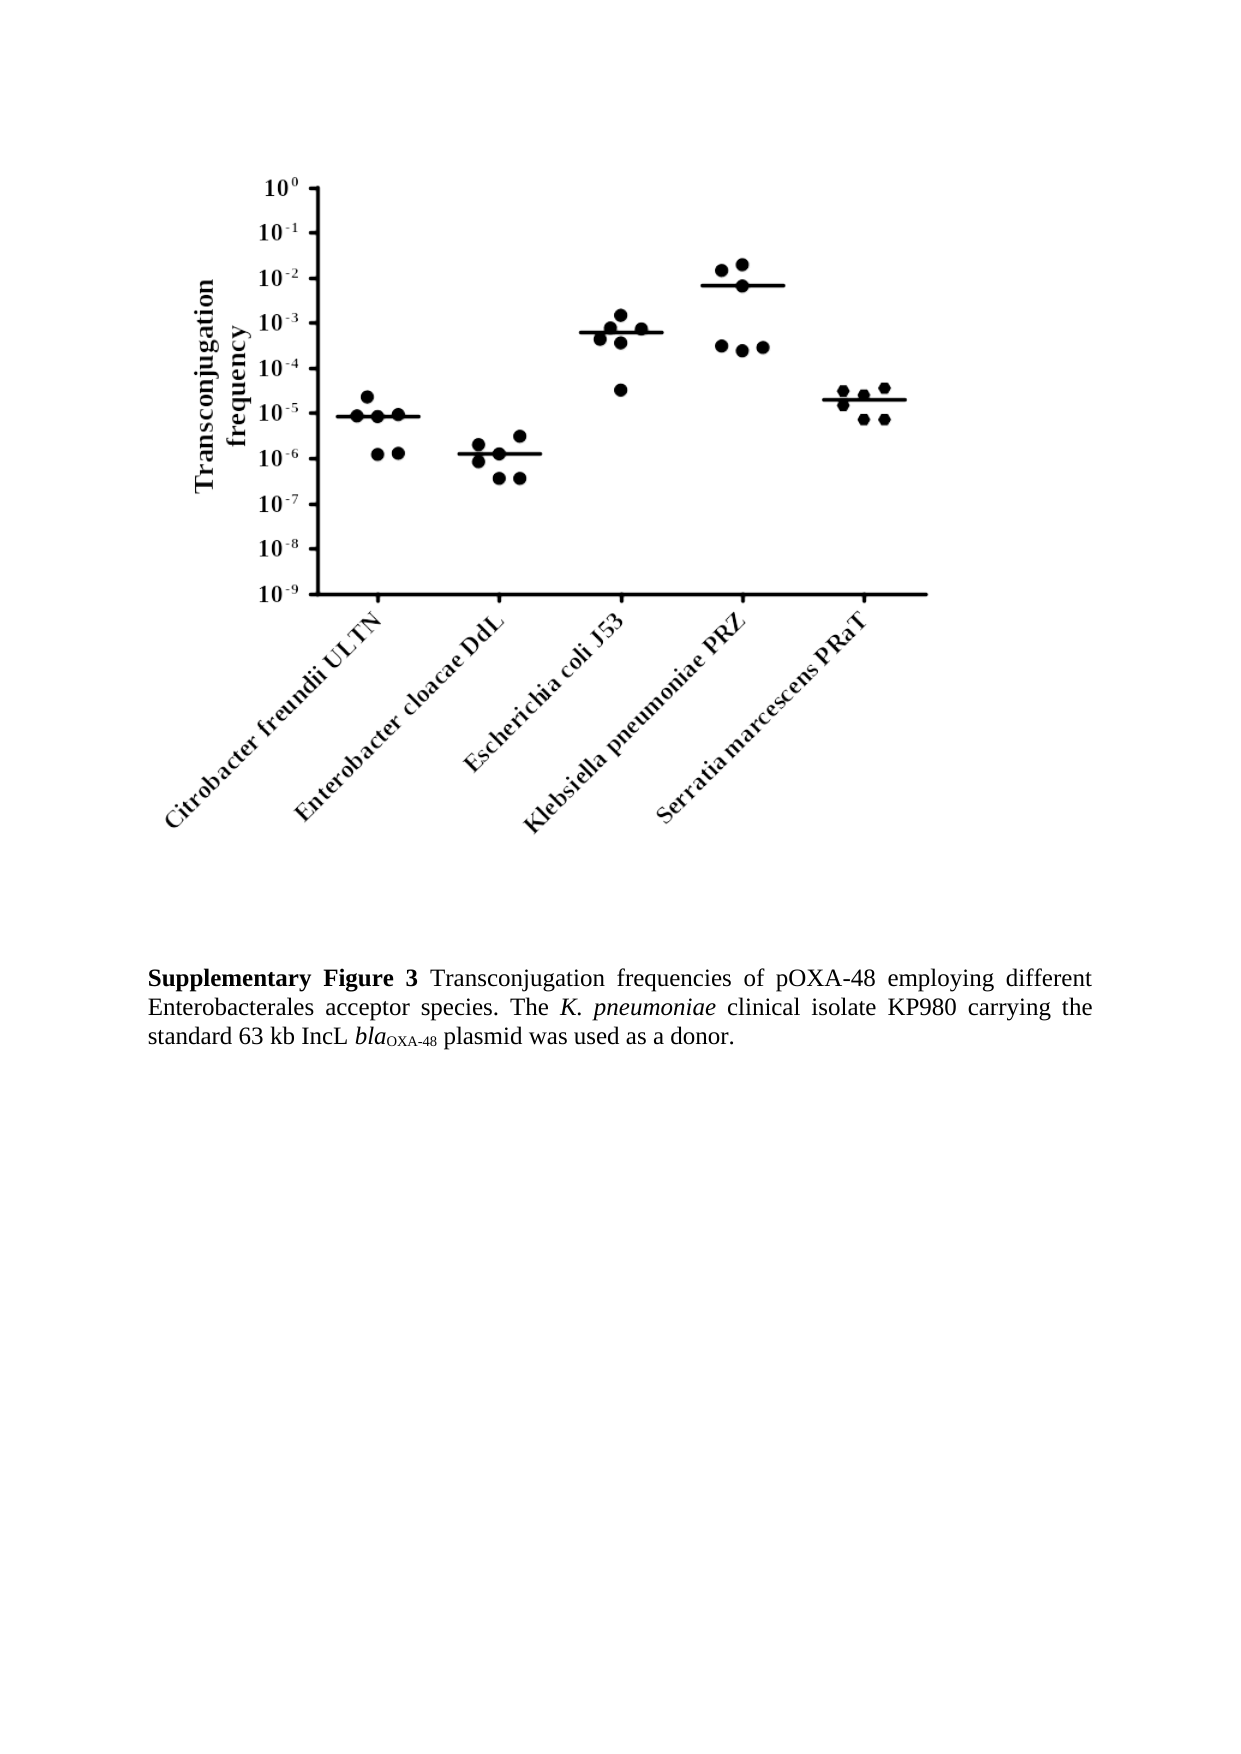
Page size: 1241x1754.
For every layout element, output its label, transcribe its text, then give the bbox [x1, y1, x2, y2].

text Supplementary Figure 3 Transconjugation frequencies of pOXA-48 employing different Enterobacterales acceptor species. The K. pneumoniae clinical isolate KP980 carrying the standard 63 kb IncL blaOXA-48 plasmid was used as a donor. [148, 963, 1093, 1049]
